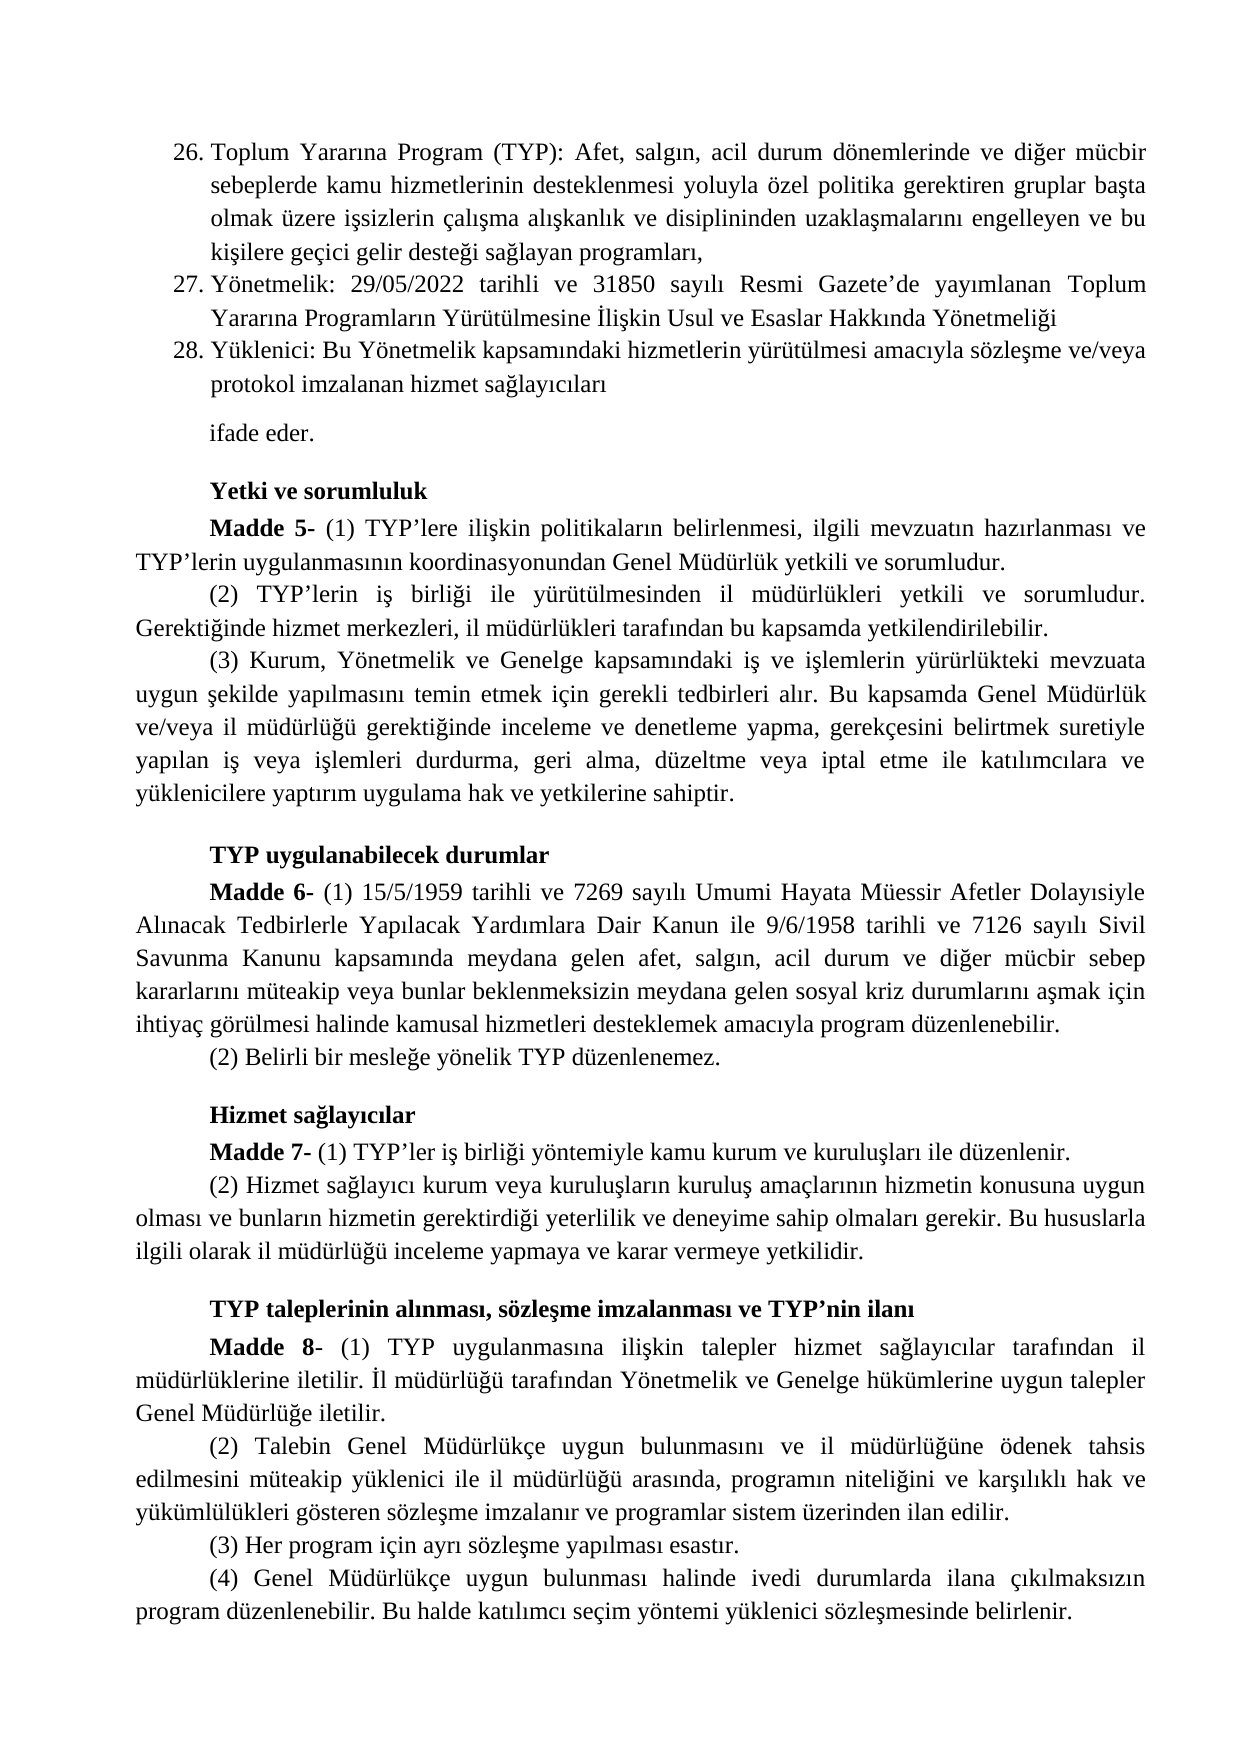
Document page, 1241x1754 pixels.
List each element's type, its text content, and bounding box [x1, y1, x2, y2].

text (2) Hizmet sağlayıcı kurum veya kuruluşların kuruluş amaçlarının hizmetin konusuna uygun olması ve bunların hizmetin gerektirdiği yeterlilik ve deneyime sahip olmaları gerekir. Bu hususlarla ilgili olarak il müdürlüğü inceleme yapmaya ve karar vermeye yetkilidir. [135, 1170, 1146, 1265]
subtitle Madde 6- (1) 15/5/1959 tarihli ve 7269 sayılı Umumi Hayata Müessir Afetler Dolayısiyle Alınacak Tedbirlerle Yapılacak Yardımlara Dair Kanun ile 9/6/1958 tarihli ve 7126 sayılı Sivil Savunma Kanunu kapsamında meydana gelen afet, salgın, acil durum ve diğer mücbir sebep kararlarını müteakip veya bunlar beklenmeksizin meydana gelen sosyal kriz durumlarını aşmak için ihtiyaç görülmesi halinde kamusal hizmetleri desteklemek amacıyla program düzenlenebilir. [135, 877, 1146, 1038]
text (2) Talebin Genel Müdürlükçe uygun bulunmasını ve il müdürlüğüne ödenek tahsis edilmesini müteakip yüklenici ile il müdürlüğü arasında, programın niteliğini ve karşılıklı hak ve yükümlülükleri gösteren sözleşme imzalanır ve programlar sistem üzerinden ilan edilir. [135, 1431, 1146, 1526]
text (3) Kurum, Yönetmelik ve Genelge kapsamındaki iş ve işlemlerin yürürlükteki mevzuata uygun şekilde yapılmasını temin etmek için gerekli tedbirleri alır. Bu kapsamda Genel Müdürlük ve/veya il müdürlüğü gerektiğinde inceleme ve denetleme yapma, gerekçesini belirtmek suretiyle yapılan iş veya işlemleri durdurma, geri alma, düzeltme veya iptal etme ile katılımcılara ve yüklenicilere yaptırım uygulama hak ve yetkilerine sahiptir. [135, 646, 1146, 806]
text ifade eder. [135, 418, 1146, 447]
subtitle Madde 7- (1) TYP’ler iş birliği yöntemiyle kamu kurum ve kuruluşları ile düzenlenir. [135, 1137, 1146, 1166]
subtitle TYP taleplerinin alınması, sözleşme imzalanması ve TYP’nin ilanı [135, 1294, 1146, 1323]
list Yüklenici: Bu Yönetmelik kapsamındaki hizmetlerin yürütülmesi amacıyla sözleşme ve/veya protokol imzalanan hizmet sağlayıcıları [173, 336, 1146, 397]
text (2) TYP’lerin iş birliği ile yürütülmesinden il müdürlükleri yetkili ve sorumludur. Gerektiğinde hizmet merkezleri, il müdürlükleri tarafından bu kapsamda yetkilendirilebilir. [135, 579, 1146, 641]
list Yönetmelik: 29/05/2022 tarihli ve 31850 sayılı Resmi Gazete’de yayımlanan Toplum Yararına Programların Yürütülmesine İlişkin Usul ve Esaslar Hakkında Yönetmeliği [173, 269, 1146, 331]
text (3) Her program için ayrı sözleşme yapılması esastır. [135, 1530, 1146, 1558]
subtitle TYP uygulanabilecek durumlar [135, 840, 1146, 869]
subtitle Hizmet sağlayıcılar [135, 1100, 1146, 1129]
list Toplum Yararına Program (TYP): Afet, salgın, acil durum dönemlerinde ve diğer mücbir sebeplerde kamu hizmetlerinin desteklenmesi yoluyla özel politika gerektiren gruplar başta olmak üzere işsizlerin çalışma alışkanlık ve disiplininden uzaklaşmalarını engelleyen ve bu kişilere geçici gelir desteği sağlayan programları, [173, 137, 1146, 265]
title (2) Belirli bir mesleğe yönelik TYP düzenlenemez. [135, 1042, 1146, 1071]
subtitle Madde 5- (1) TYP’lere ilişkin politikaların belirlenmesi, ilgili mevzuatın hazırlanması ve TYP’lerin uygulanmasının koordinasyonundan Genel Müdürlük yetkili ve sorumludur. [135, 513, 1146, 575]
text (4) Genel Müdürlükçe uygun bulunması halinde ivedi durumlarda ilana çıkılmaksızın program düzenlenebilir. Bu halde katılımcı seçim yöntemi yüklenici sözleşmesinde belirlenir. [135, 1563, 1146, 1624]
subtitle Yetki ve sorumluluk [135, 476, 1146, 505]
subtitle Madde 8- (1) TYP uygulanmasına ilişkin talepler hizmet sağlayıcılar tarafından il müdürlüklerine iletilir. İl müdürlüğü tarafından Yönetmelik ve Genelge hükümlerine uygun talepler Genel Müdürlüğe iletilir. [135, 1332, 1146, 1426]
